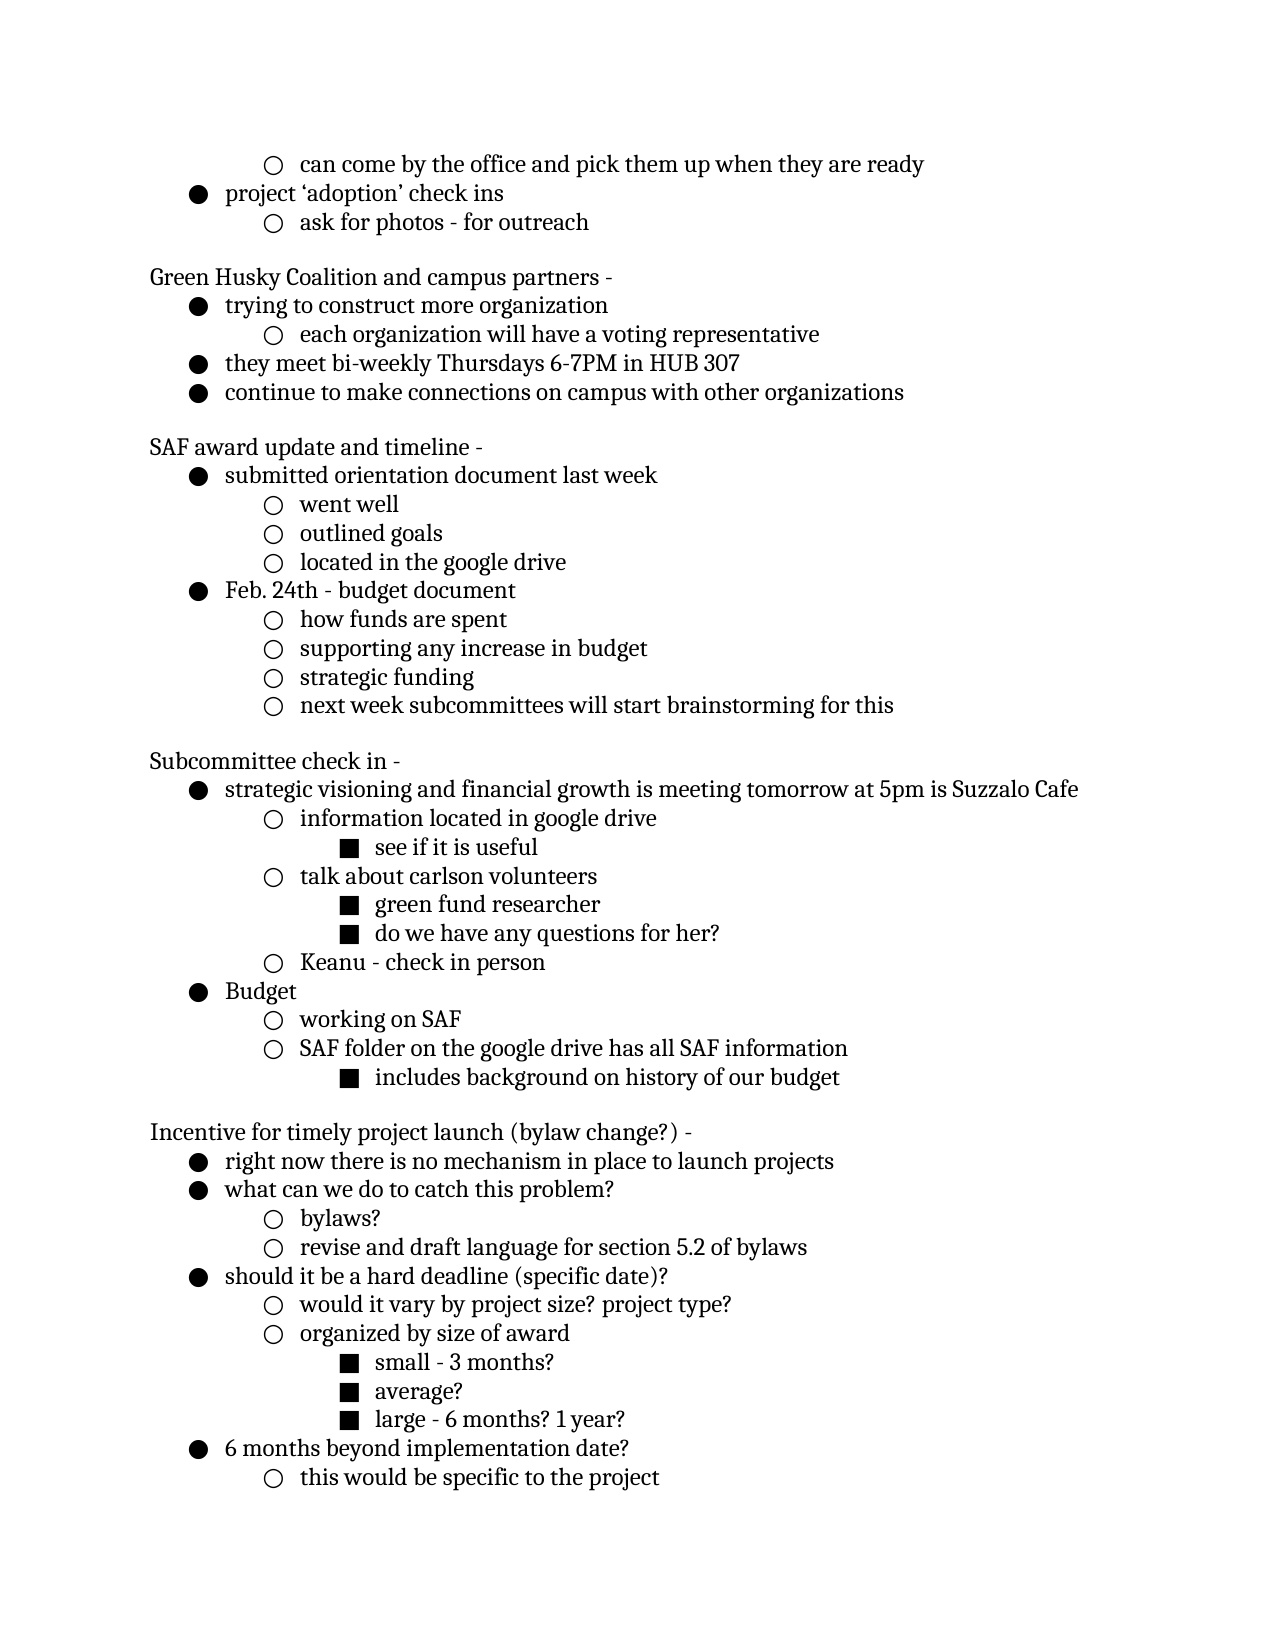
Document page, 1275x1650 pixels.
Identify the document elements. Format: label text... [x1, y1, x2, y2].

list strategic visioning and financial growth is meeting tomorrow at 5pm is Suzzalo Cafe [187, 775, 1125, 804]
list located in the google drive [262, 548, 1125, 576]
list strategic funding [262, 663, 1125, 691]
list this would be specific to the project [262, 1463, 1125, 1492]
list can come by the office and pick them up when they are ready [262, 150, 1125, 179]
list revise and draft language for section 5.2 of bylaws [262, 1233, 1125, 1262]
text Incentive for timely project launch (bylaw change?) - [150, 1118, 1125, 1147]
list should it be a hard deadline (specific date)? [187, 1262, 1125, 1290]
list working on SAF [262, 1005, 1125, 1034]
list ask for photos - for outreach [262, 207, 1125, 236]
list what can we do to catch this problem? [187, 1175, 1125, 1204]
list includes background on history of our budget [337, 1063, 1125, 1092]
text Subcommittee check in - [150, 747, 1125, 775]
list next week subcommittees will start brainstorming for this [262, 691, 1125, 720]
list see if it is useful [337, 833, 1125, 862]
list green fund researcher [337, 890, 1125, 919]
list right now there is no mechanism in place to launch projects [187, 1147, 1125, 1175]
list 6 months beyond implementation date? [187, 1434, 1125, 1463]
list would it vary by project size? project type? [262, 1290, 1125, 1319]
list submitted orientation document last week [187, 461, 1125, 490]
list organized by size of award [262, 1319, 1125, 1348]
list talk about carlson volunteers [262, 862, 1125, 890]
list they meet bi-weekly Thursdays 6-7PM in HUB 307 [187, 349, 1125, 378]
list Feb. 24th - budget document [187, 576, 1125, 605]
list average? [337, 1377, 1125, 1405]
list information located in google drive [262, 804, 1125, 833]
list Budget [187, 977, 1125, 1005]
list each organization will have a voting representative [262, 320, 1125, 349]
list SAF folder on the google drive has all SAF information [262, 1034, 1125, 1063]
list trying to construct more organization [187, 291, 1125, 320]
list small - 3 months? [337, 1348, 1125, 1377]
list large - 6 months? 1 year? [337, 1405, 1125, 1434]
list supporting any increase in budget [262, 634, 1125, 663]
list bylaws? [262, 1204, 1125, 1233]
list do we have any questions for her? [337, 919, 1125, 948]
list outlined goals [262, 519, 1125, 548]
list how funds are spent [262, 605, 1125, 634]
list continue to make connections on campus with other organizations [187, 378, 1125, 406]
list went well [262, 490, 1125, 519]
list project ‘adoption’ check ins [187, 179, 1125, 207]
list Keanu - check in person [262, 948, 1125, 977]
text SAF award update and timeline - [150, 433, 1125, 461]
text Green Husky Coalition and campus partners - [150, 263, 1125, 291]
